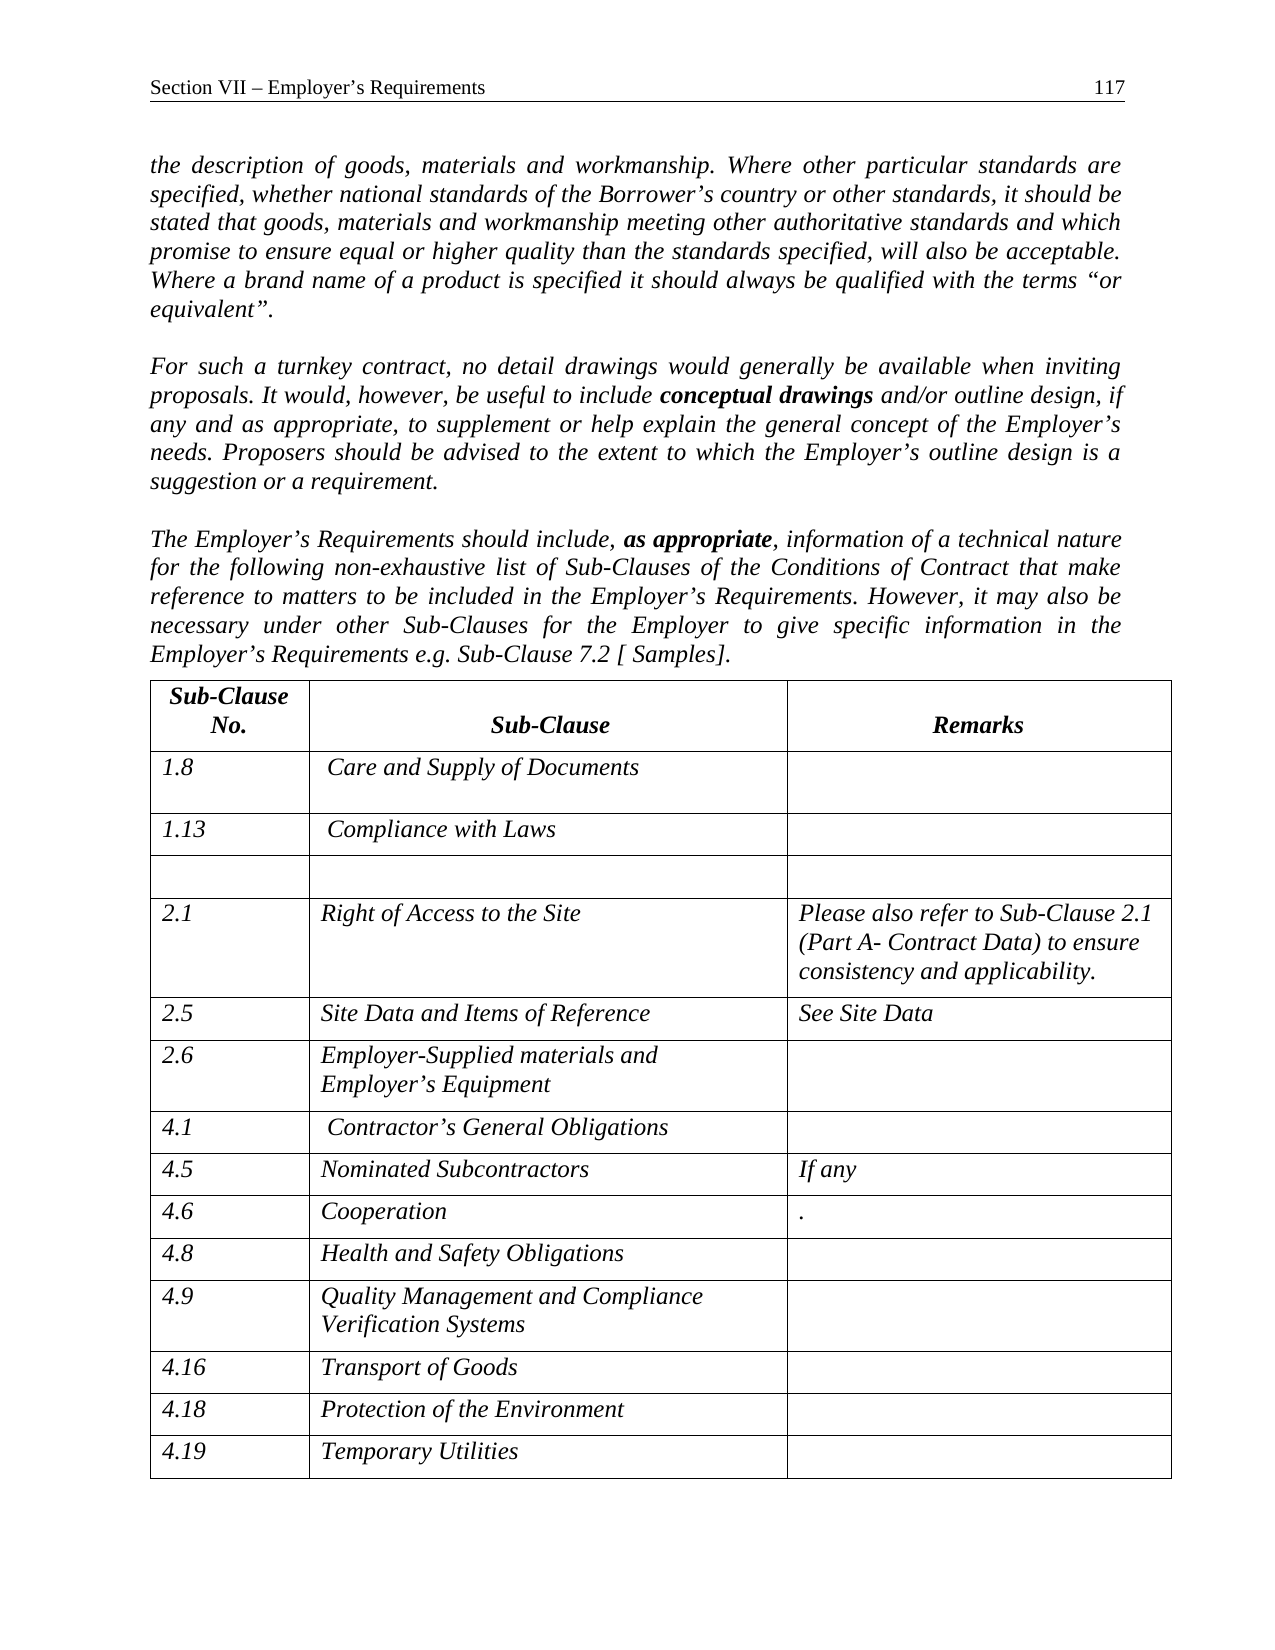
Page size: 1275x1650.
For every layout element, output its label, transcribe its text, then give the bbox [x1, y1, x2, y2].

table_cell 1.8 [151, 752, 309, 813]
table_cell Cooperation [310, 1196, 787, 1237]
table_cell Quality Management and Compliance Verification Systems [310, 1281, 787, 1351]
text For such a turnkey contract, no detail drawings would generally be available when inviting proposals. It would, however, be useful to include conceptual drawings and/or outline design, if any and as appropriate, to supplement or help explain the general concept of the Employer’s needs. Proposers should be advised to the extent to which the Employer’s outline design is a suggestion or a requirement. [150, 351, 1125, 495]
table_cell 4.18 [151, 1394, 309, 1435]
table_cell 4.5 [151, 1154, 309, 1195]
table_cell 4.9 [151, 1281, 309, 1351]
table_cell [151, 856, 309, 897]
table_cell 4.6 [151, 1196, 309, 1237]
table_cell 2.1 [151, 899, 309, 997]
table_cell [788, 1112, 1171, 1153]
table_cell [788, 1239, 1171, 1280]
table_cell [788, 814, 1171, 855]
table_cell If any [788, 1154, 1171, 1195]
table_cell 2.6 [151, 1041, 309, 1111]
table_cell Transport of Goods [310, 1352, 787, 1393]
table_cell See Site Data [788, 998, 1171, 1039]
table_cell [788, 1281, 1171, 1351]
table_cell 4.19 [151, 1436, 309, 1478]
table_cell Contractor’s General Obligations [310, 1112, 787, 1153]
table_cell [788, 856, 1171, 897]
table_cell 2.5 [151, 998, 309, 1039]
table_cell [788, 752, 1171, 813]
table_cell [310, 856, 787, 897]
table_cell 4.16 [151, 1352, 309, 1393]
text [150, 150, 1125, 322]
table_cell [788, 1352, 1171, 1393]
table_cell Please also refer to Sub-Clause 2.1 (Part A- Contract Data) to ensure consistency and applicability. [788, 899, 1171, 997]
table_cell . [788, 1196, 1171, 1237]
table_cell Right of Access to the Site [310, 899, 787, 997]
table_cell Nominated Subcontractors [310, 1154, 787, 1195]
table_cell Compliance with Laws [310, 814, 787, 855]
table_cell 4.1 [151, 1112, 309, 1153]
table_cell 1.13 [151, 814, 309, 855]
table_header Sub-Clause [310, 681, 787, 751]
table_cell Health and Safety Obligations [310, 1239, 787, 1280]
table_cell [788, 1041, 1171, 1111]
table_cell Employer-Supplied materials and Employer’s Equipment [310, 1041, 787, 1111]
table_cell Care and Supply of Documents [310, 752, 787, 813]
table_cell Temporary Utilities [310, 1436, 787, 1478]
text The Employer’s Requirements should include, as appropriate, information of a technical nature for the following non-exhaustive list of Sub-Clauses of the Conditions of Contract that make reference to matters to be included in the Employer’s Requirements. However, it may also be necessary under other Sub-Clauses for the Employer to give specific information in the Employer’s Requirements e.g. Sub-Clause 7.2 [ Samples]. [150, 524, 1125, 667]
table_cell 4.8 [151, 1239, 309, 1280]
table_cell Site Data and Items of Reference [310, 998, 787, 1039]
table_cell [788, 1394, 1171, 1435]
table_header Sub-Clause No. [151, 681, 309, 751]
table_cell [788, 1436, 1171, 1478]
table_header Remarks [788, 681, 1171, 751]
table_cell Protection of the Environment [310, 1394, 787, 1435]
